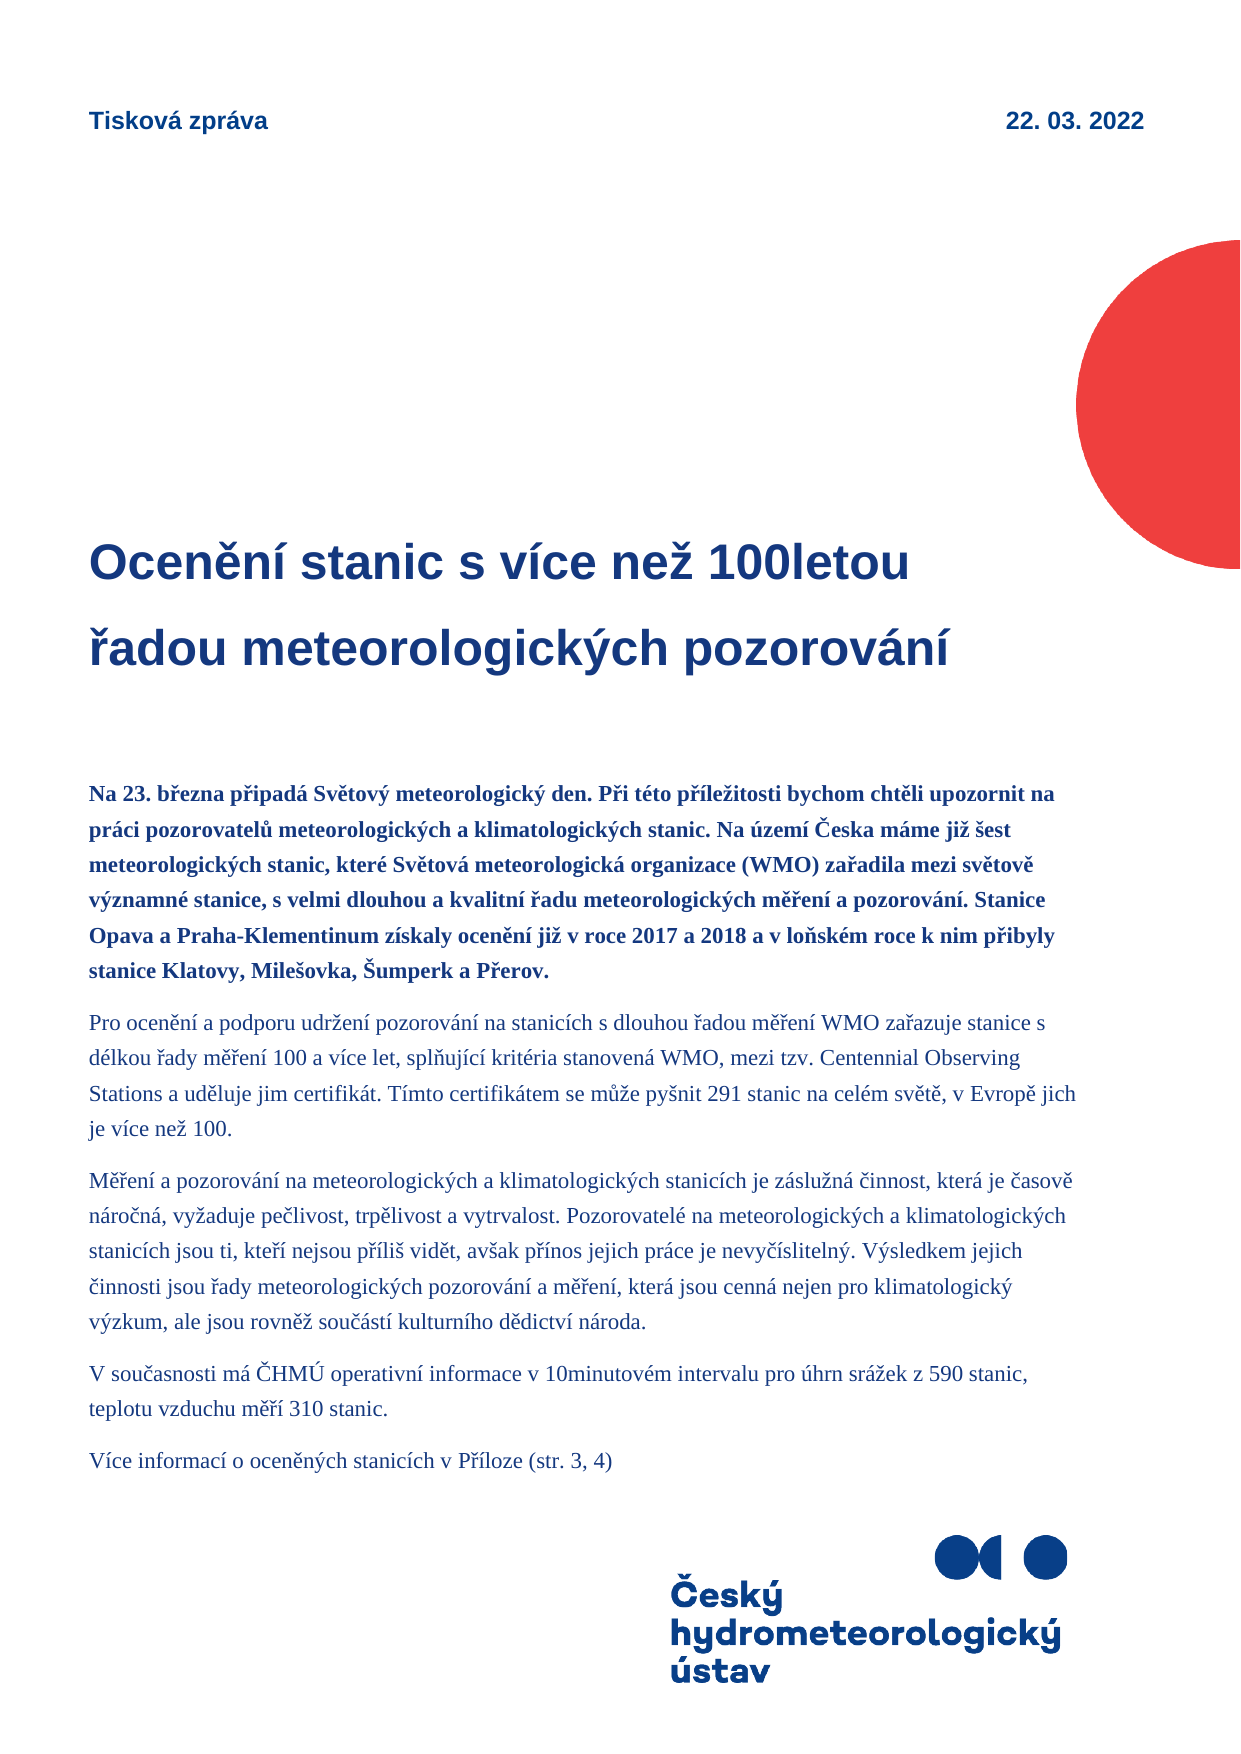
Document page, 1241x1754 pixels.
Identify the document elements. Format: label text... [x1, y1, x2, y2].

picture [671, 1535, 1068, 1683]
text Na 23. března připadá Světový meteorologický den. Při této příležitosti bychom chtěli upozornit na práci pozorovatelů meteorologických a klimatologických stanic. Na území Česka máme již šest meteorologických stanic, které Světová meteorologická organizace (WMO) zařadila mezi světově významné stanice, s velmi dlouhou a kvalitní řadu meteorologických měření a pozorování. Stanice Opava a Praha-Klementinum získaly ocenění již v roce 2017 a 2018 a v loňském roce k nim přibyly stanice Klatovy, Milešovka, Šumperk a Přerov. [89, 774, 1078, 986]
picture [1076, 240, 1241, 569]
text Ocenění stanic s více než 100letou řadou meteorologických pozorování [89, 532, 1078, 676]
text Měření a pozorování na meteorologických a klimatologických stanicích je záslužná činnost, která je časově náročná, vyžaduje pečlivost, trpělivost a vytrvalost. Pozorovatelé na meteorologických a klimatologických stanicích jsou ti, kteří nejsou příliš vidět, avšak přínos jejich práce je nevyčíslitelný. Výsledkem jejich činnosti jsou řady meteorologických pozorování a měření, která jsou cenná nejen pro klimatologický výzkum, ale jsou rovněž součástí kulturního dědictví národa. [89, 1160, 1078, 1337]
text V současnosti má ČHMÚ operativní informace v 10minutovém intervalu pro úhrn srážek z 590 stanic, teplotu vzduchu měří 310 stanic. [89, 1353, 1078, 1424]
text Více informací o oceněných stanicích v Příloze (str. 3, 4) [89, 1441, 1078, 1476]
text Pro ocenění a podporu udržení pozorování na stanicích s dlouhou řadou měření WMO zařazuje stanice s délkou řady měření 100 a více let, splňující kritéria stanovená WMO, mezi tzv. Centennial Observing Stations a uděluje jim certifikát. Tímto certifikátem se může pyšnit 291 stanic na celém světě, v Evropě jich je více než 100. [89, 1002, 1078, 1143]
